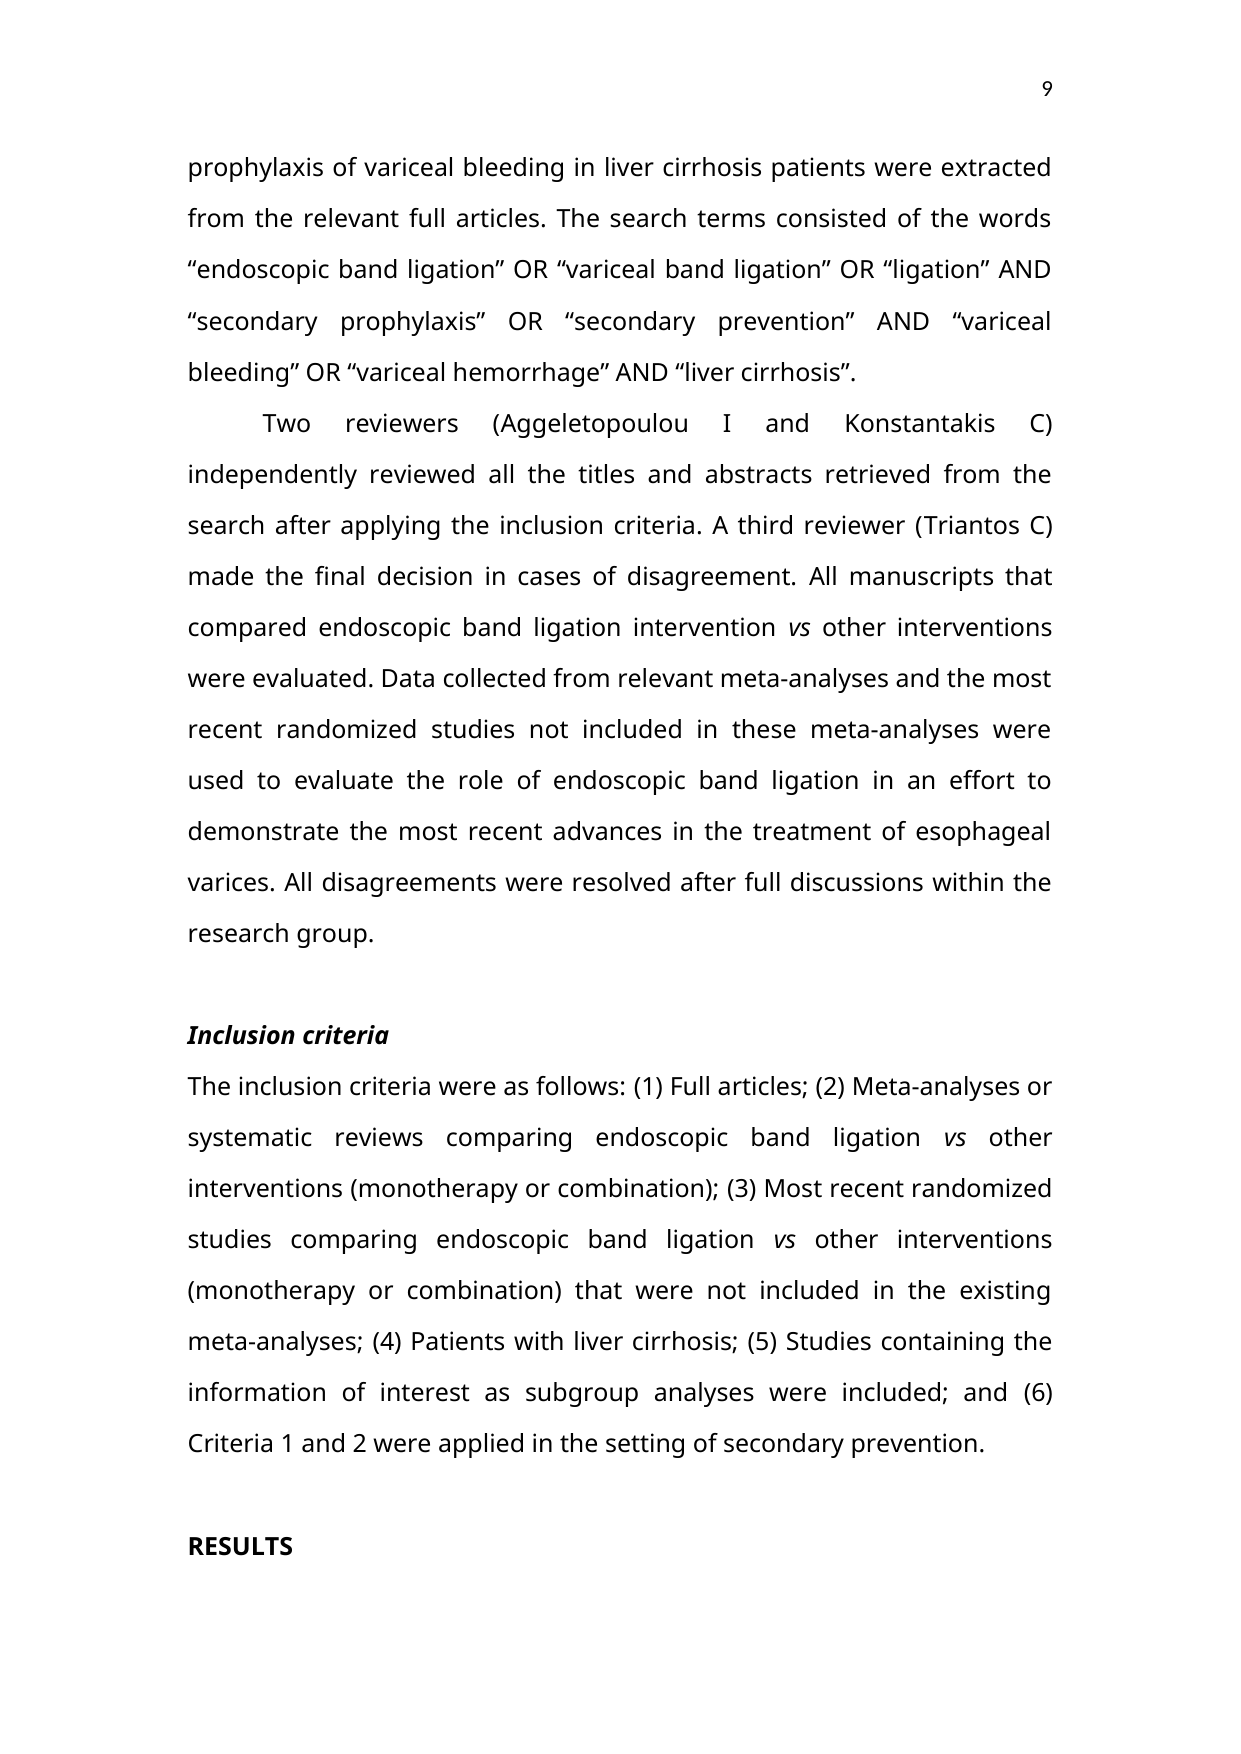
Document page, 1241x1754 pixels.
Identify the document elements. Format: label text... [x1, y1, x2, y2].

text Two reviewers (Aggeletopoulou I and Konstantakis C) independently reviewed all the titles and abstracts retrieved from the search after applying the inclusion criteria. A third reviewer (Triantos C) made the final decision in cases of disagreement. All manuscripts that compared endoscopic band ligation intervention vs other interventions were evaluated. Data collected from relevant meta-analyses and the most recent randomized studies not included in these meta-analyses were used to evaluate the role of endoscopic band ligation in an effort to demonstrate the most recent advances in the treatment of esophageal varices. All disagreements were resolved after full discussions within the research group. [187, 405, 1053, 950]
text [187, 150, 1053, 388]
text Inclusion criteria [187, 1018, 1053, 1052]
text RESULTS [187, 1528, 1053, 1562]
text The inclusion criteria were as follows: (1) Full articles; (2) Meta-analyses or systematic reviews comparing endoscopic band ligation vs other interventions (monotherapy or combination); (3) Most recent randomized studies comparing endoscopic band ligation vs other interventions (monotherapy or combination) that were not included in the existing meta-analyses; (4) Patients with liver cirrhosis; (5) Studies containing the information of interest as subgroup analyses were included; and (6) Criteria 1 and 2 were applied in the setting of secondary prevention. [187, 1069, 1053, 1460]
